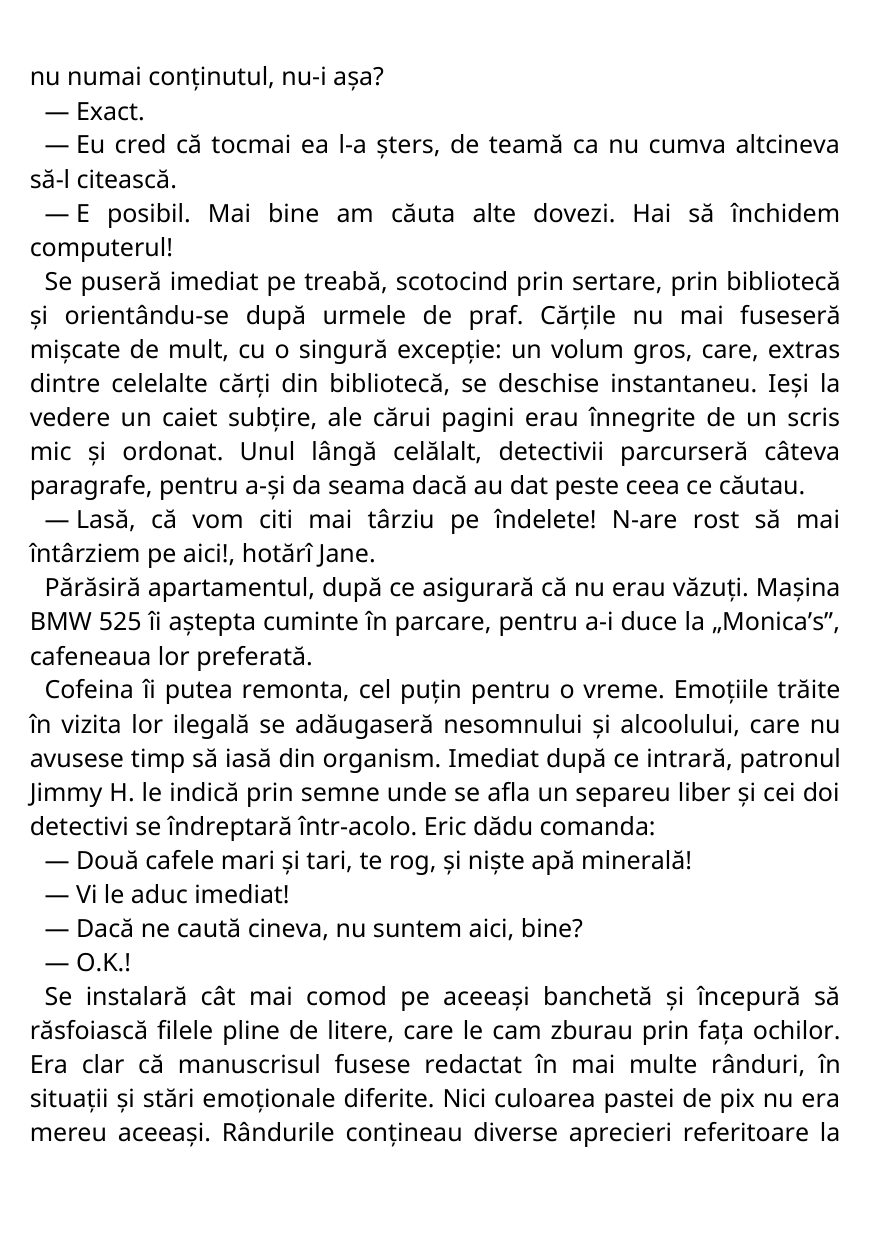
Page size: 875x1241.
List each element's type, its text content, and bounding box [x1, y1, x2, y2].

text Cofeina îi putea remonta, cel puţin pentru o vreme. Emoţiile trăite în vizita lor ilegală se adăugaseră nesomnului şi alcoolului, care nu avusese timp să iasă din organism. Imediat după ce intrară, patronul Jimmy H. le indică prin semne unde se afla un separeu liber şi cei doi detectivi se îndreptară într-acolo. Eric dădu comanda: [29, 672, 842, 842]
text Se puseră imediat pe treabă, scotocind prin sertare, prin bibliotecă şi orientându-se după urmele de praf. Cărţile nu mai fuseseră mişcate de mult, cu o singură excepţie: un volum gros, care, extras dintre celelalte cărţi din bibliotecă, se deschise instantaneu. Ieşi la vedere un caiet subţire, ale cărui pagini erau înnegrite de un scris mic şi ordonat. Unul lângă celălalt, detectivii parcurseră câteva paragrafe, pentru a-şi da seama dacă au dat peste ceea ce căutau. [29, 263, 842, 502]
text — Lasă, că vom citi mai târziu pe îndelete! N-are rost să mai întârziem pe aici!, hotărî Jane. [29, 502, 842, 570]
text — Vi le aduc imediat! [29, 877, 842, 911]
text — Două cafele mari şi tari, te rog, şi nişte apă minerală! [29, 842, 842, 877]
text — Eu cred că tocmai ea l-a şters, de teamă ca nu cumva altcineva să-l citească. [29, 127, 842, 195]
text — Dacă ne caută cineva, nu suntem aici, bine? [29, 911, 842, 945]
text — Exact. [29, 93, 842, 127]
text Părăsiră apartamentul, după ce asigurară că nu erau văzuţi. Maşina BMW 525 îi aştepta cuminte în parcare, pentru a-i duce la „Monica’s”, cafeneaua lor preferată. [29, 570, 842, 672]
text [29, 59, 842, 93]
text — O.K.! [29, 945, 842, 979]
text — E posibil. Mai bine am căuta alte dovezi. Hai să închidem computerul! [29, 195, 842, 263]
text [29, 979, 842, 1149]
